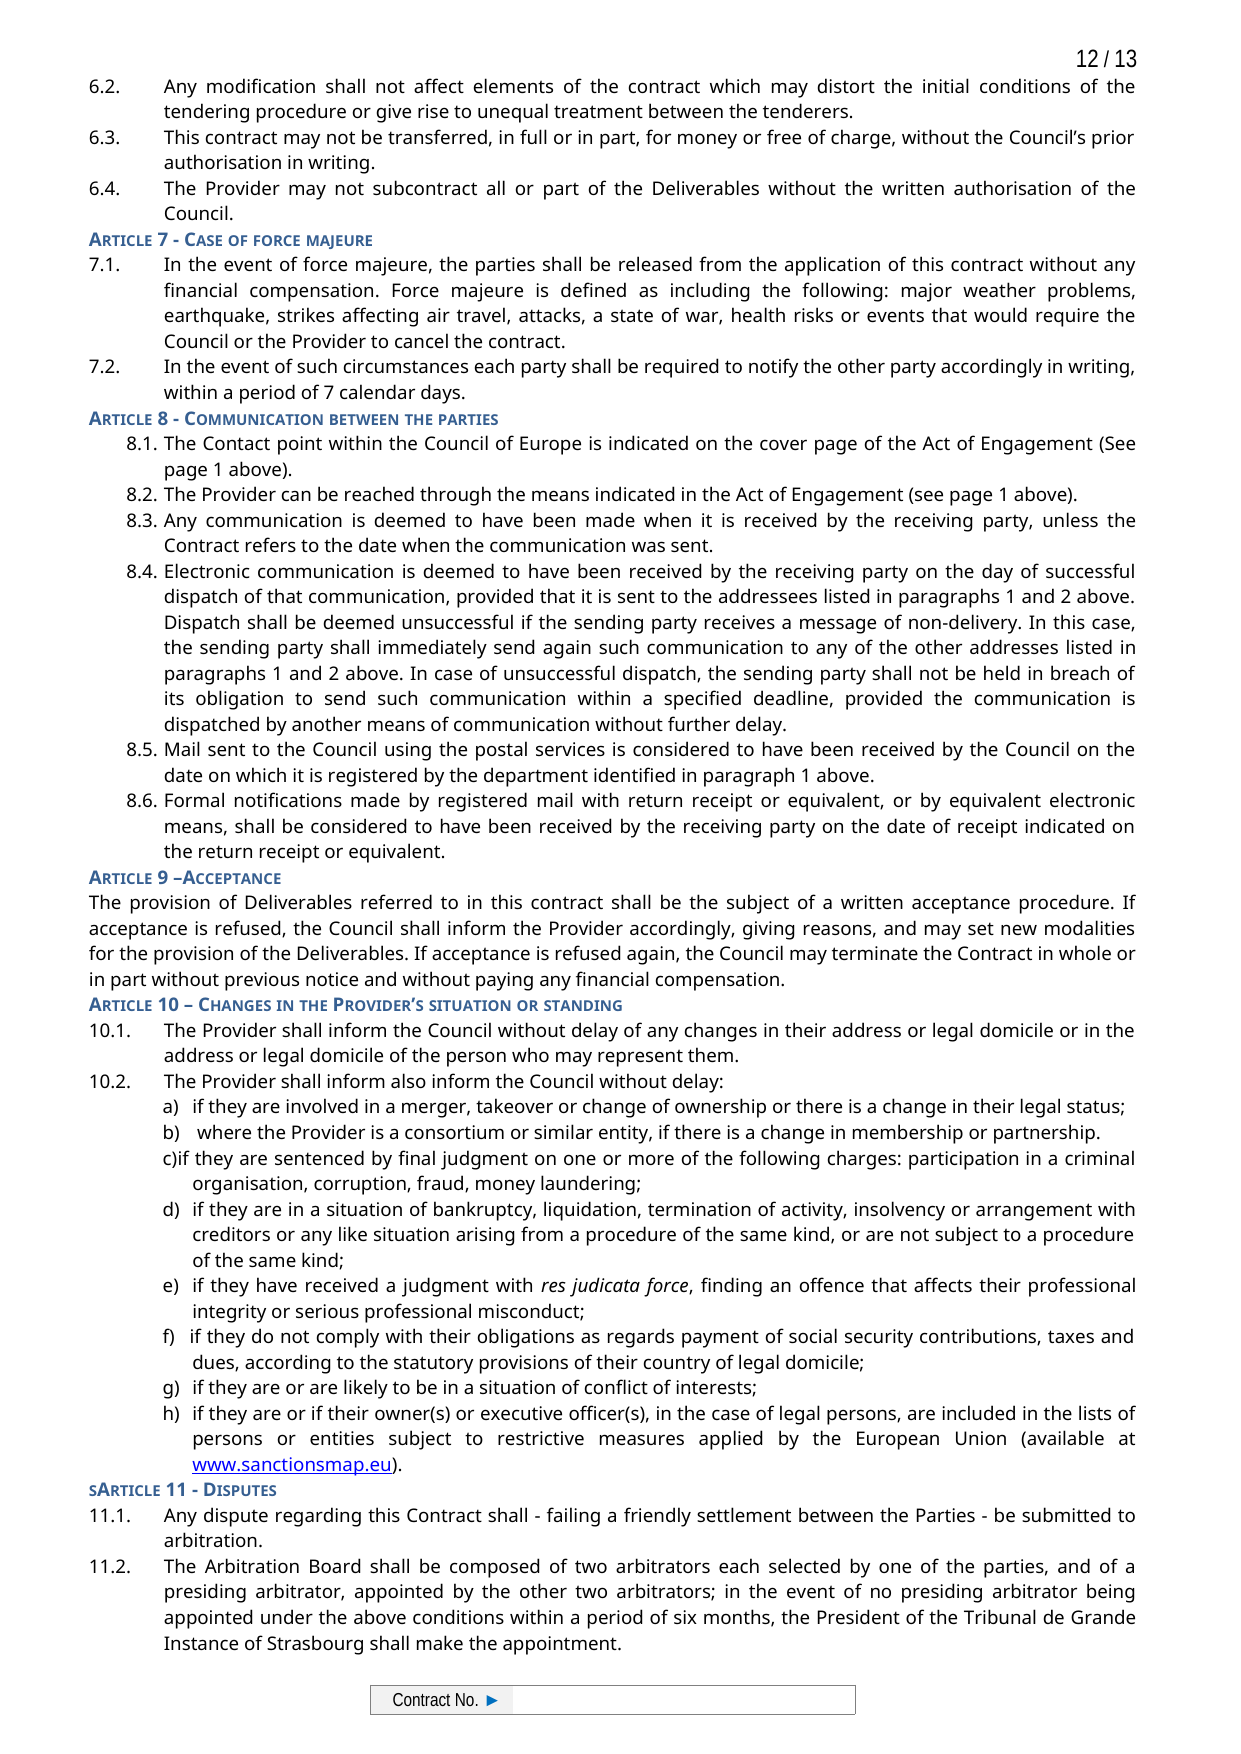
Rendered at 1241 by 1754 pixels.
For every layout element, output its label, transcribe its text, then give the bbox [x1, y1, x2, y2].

list if they are or are likely to be in a situation of conflict of interests; [162, 1374, 1137, 1400]
list Any dispute regarding this Contract shall - failing a friendly settlement between the Parties - be submitted to arbitration. [89, 1502, 1137, 1553]
list where the Provider is a consortium or similar entity, if there is a change in membership or partnership. [162, 1119, 1137, 1145]
text Article 9 –Acceptance [89, 864, 1137, 890]
list The Provider may not subcontract all or part of the Deliverables without the written authorisation of the Council. [89, 175, 1137, 226]
list Any communication is deemed to have been made when it is received by the receiving party, unless the Contract refers to the date when the communication was sent. [126, 507, 1137, 558]
list The Contact point within the Council of Europe is indicated on the cover page of the Act of Engagement (See page 1 above). [126, 430, 1137, 481]
list if they are involved in a merger, takeover or change of ownership or there is a change in their legal status; [162, 1094, 1137, 1119]
list Electronic communication is deemed to have been received by the receiving party on the day of successful dispatch of that communication, provided that it is sent to the addressees listed in paragraphs 1 and 2 above. Dispatch shall be deemed unsuccessful if the sending party receives a message of non-delivery. In this case, the sending party shall immediately send again such communication to any of the other addresses listed in paragraphs 1 and 2 above. In case of unsuccessful dispatch, the sending party shall not be held in breach of its obligation to send such communication within a specified deadline, provided the communication is dispatched by another means of communication without further delay. [126, 558, 1137, 737]
list In the event of force majeure, the parties shall be released from the application of this contract without any financial compensation. Force majeure is defined as including the following: major weather problems, earthquake, strikes affecting air travel, attacks, a state of war, health risks or events that would require the Council or the Provider to cancel the contract. [89, 252, 1137, 354]
list The Arbitration Board shall be composed of two arbitrators each selected by one of the parties, and of a presiding arbitrator, appointed by the other two arbitrators; in the event of no presiding arbitrator being appointed under the above conditions within a period of six months, the President of the Tribunal de Grande Instance of Strasbourg shall make the appointment. [89, 1553, 1137, 1655]
list The Provider shall inform the Council without delay of any changes in their address or legal domicile or in the address or legal domicile of the person who may represent them. [89, 1017, 1137, 1068]
text sArticle 11 - Disputes [89, 1477, 1137, 1502]
list if they are in a situation of bankruptcy, liquidation, termination of activity, insolvency or arrangement with creditors or any like situation arising from a procedure of the same kind, or are not subject to a procedure of the same kind; [162, 1196, 1137, 1272]
list Any modification shall not affect elements of the contract which may distort the initial conditions of the tendering procedure or give rise to unequal treatment between the tenderers. [89, 73, 1137, 124]
list Formal notifications made by registered mail with return receipt or equivalent, or by equivalent electronic means, shall be considered to have been received by the receiving party on the date of receipt indicated on the return receipt or equivalent. [126, 788, 1137, 864]
list if they are sentenced by final judgment on one or more of the following charges: participation in a criminal organisation, corruption, fraud, money laundering; [162, 1145, 1137, 1196]
list The Provider shall inform also inform the Council without delay: [89, 1068, 1137, 1094]
text Article 10 – Changes in the Provider’s situation or standing [89, 992, 1137, 1017]
list In the event of such circumstances each party shall be required to notify the other party accordingly in writing, within a period of 7 calendar days. [89, 354, 1137, 405]
list The Provider can be reached through the means indicated in the Act of Engagement (see page 1 above). [126, 481, 1137, 507]
list if they have received a judgment with res judicata force, finding an offence that affects their professional integrity or serious professional misconduct; [162, 1272, 1137, 1323]
list This contract may not be transferred, in full or in part, for money or free of charge, without the Council’s prior authorisation in writing. [89, 124, 1137, 175]
text The provision of Deliverables referred to in this contract shall be the subject of a written acceptance procedure. If acceptance is refused, the Council shall inform the Provider accordingly, giving reasons, and may set new modalities for the provision of the Deliverables. If acceptance is refused again, the Council may terminate the Contract in whole or in part without previous notice and without paying any financial compensation. [89, 890, 1137, 992]
list if they are or if their owner(s) or executive officer(s), in the case of legal persons, are included in the lists of persons or entities subject to restrictive measures applied by the European Union (available at www.sanctionsmap.eu). [162, 1400, 1137, 1477]
text Article 7 - Case of force majeure [89, 226, 1137, 252]
text Article 8 - Communication between the parties [89, 405, 1137, 430]
list if they do not comply with their obligations as regards payment of social security contributions, taxes and dues, according to the statutory provisions of their country of legal domicile; [162, 1323, 1137, 1374]
list Mail sent to the Council using the postal services is considered to have been received by the Council on the date on which it is registered by the department identified in paragraph 1 above. [126, 737, 1137, 788]
